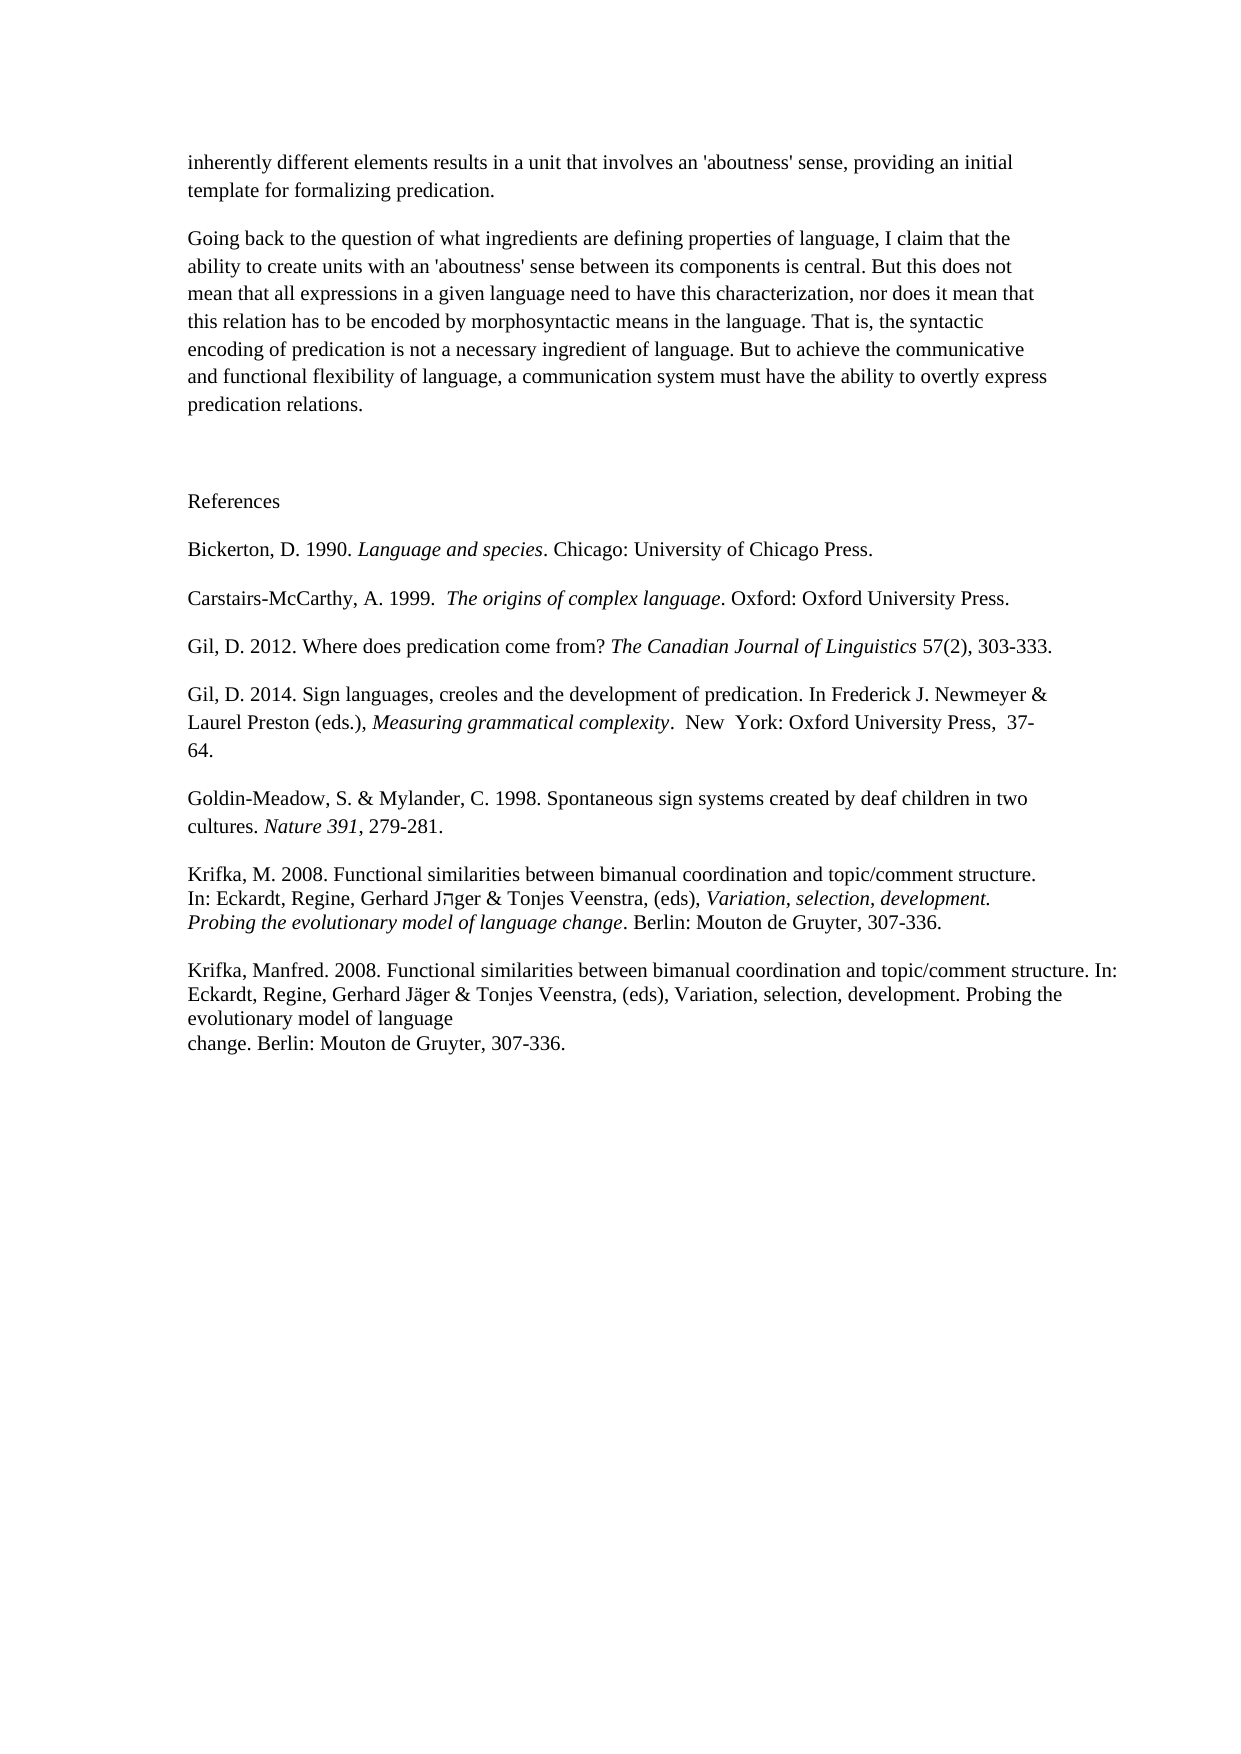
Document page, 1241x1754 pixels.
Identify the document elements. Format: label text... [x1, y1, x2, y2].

text Gil, D. 2012. Where does predication come from? The Canadian Journal of Linguistics 57(2), 303-333. [187, 634, 1053, 658]
text Carstairs-McCarthy, A. 1999. The origins of complex language. Oxford: Oxford University Press. [187, 585, 1053, 609]
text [187, 150, 1053, 202]
text Bickerton, D. 1990. Language and species. Chicago: University of Chicago Press. [187, 537, 1053, 561]
text change. Berlin: Mouton de Gruyter, 307-336. [187, 1030, 1053, 1054]
text Going back to the question of what ingredients are defining properties of language, I claim that the ability to create units with an 'aboutness' sense between its components is central. But this does not mean that all expressions in a given language need to have this characterization, nor does it mean that this relation has to be encoded by morphosyntactic means in the language. That is, the syntactic encoding of predication is not a necessary ingredient of language. But to achieve the communicative and functional flexibility of language, a communication system must have the ability to overtly express predication relations. [187, 226, 1053, 416]
text Goldin-Meadow, S. & Mylander, C. 1998. Spontaneous sign systems created by deaf children in two cultures. Nature 391, 279-281. [187, 786, 1053, 838]
text Gil, D. 2014. Sign languages, creoles and the development of predication. In Frederick J. Newmeyer & Laurel Preston (eds.), Measuring grammatical complexity. New York: Oxford University Press, 37-64. [187, 682, 1053, 762]
text References [187, 488, 1053, 513]
text Krifka, M. 2008. Functional similarities between bimanual coordination and topic/comment structure. In: Eckardt, Regine, Gerhard Jהger & Tonjes Veenstra, (eds), Variation, selection, development. Probing the evolutionary model of language change. Berlin: Mouton de Gruyter, 307-336. [187, 862, 1053, 934]
text Krifka, Manfred. 2008. Functional similarities between bimanual coordination and topic/comment structure. In: Eckardt, Regine, Gerhard Jäger & Tonjes Veenstra, (eds), Variation, selection, development. Probing the evolutionary model of language [187, 958, 1162, 1030]
